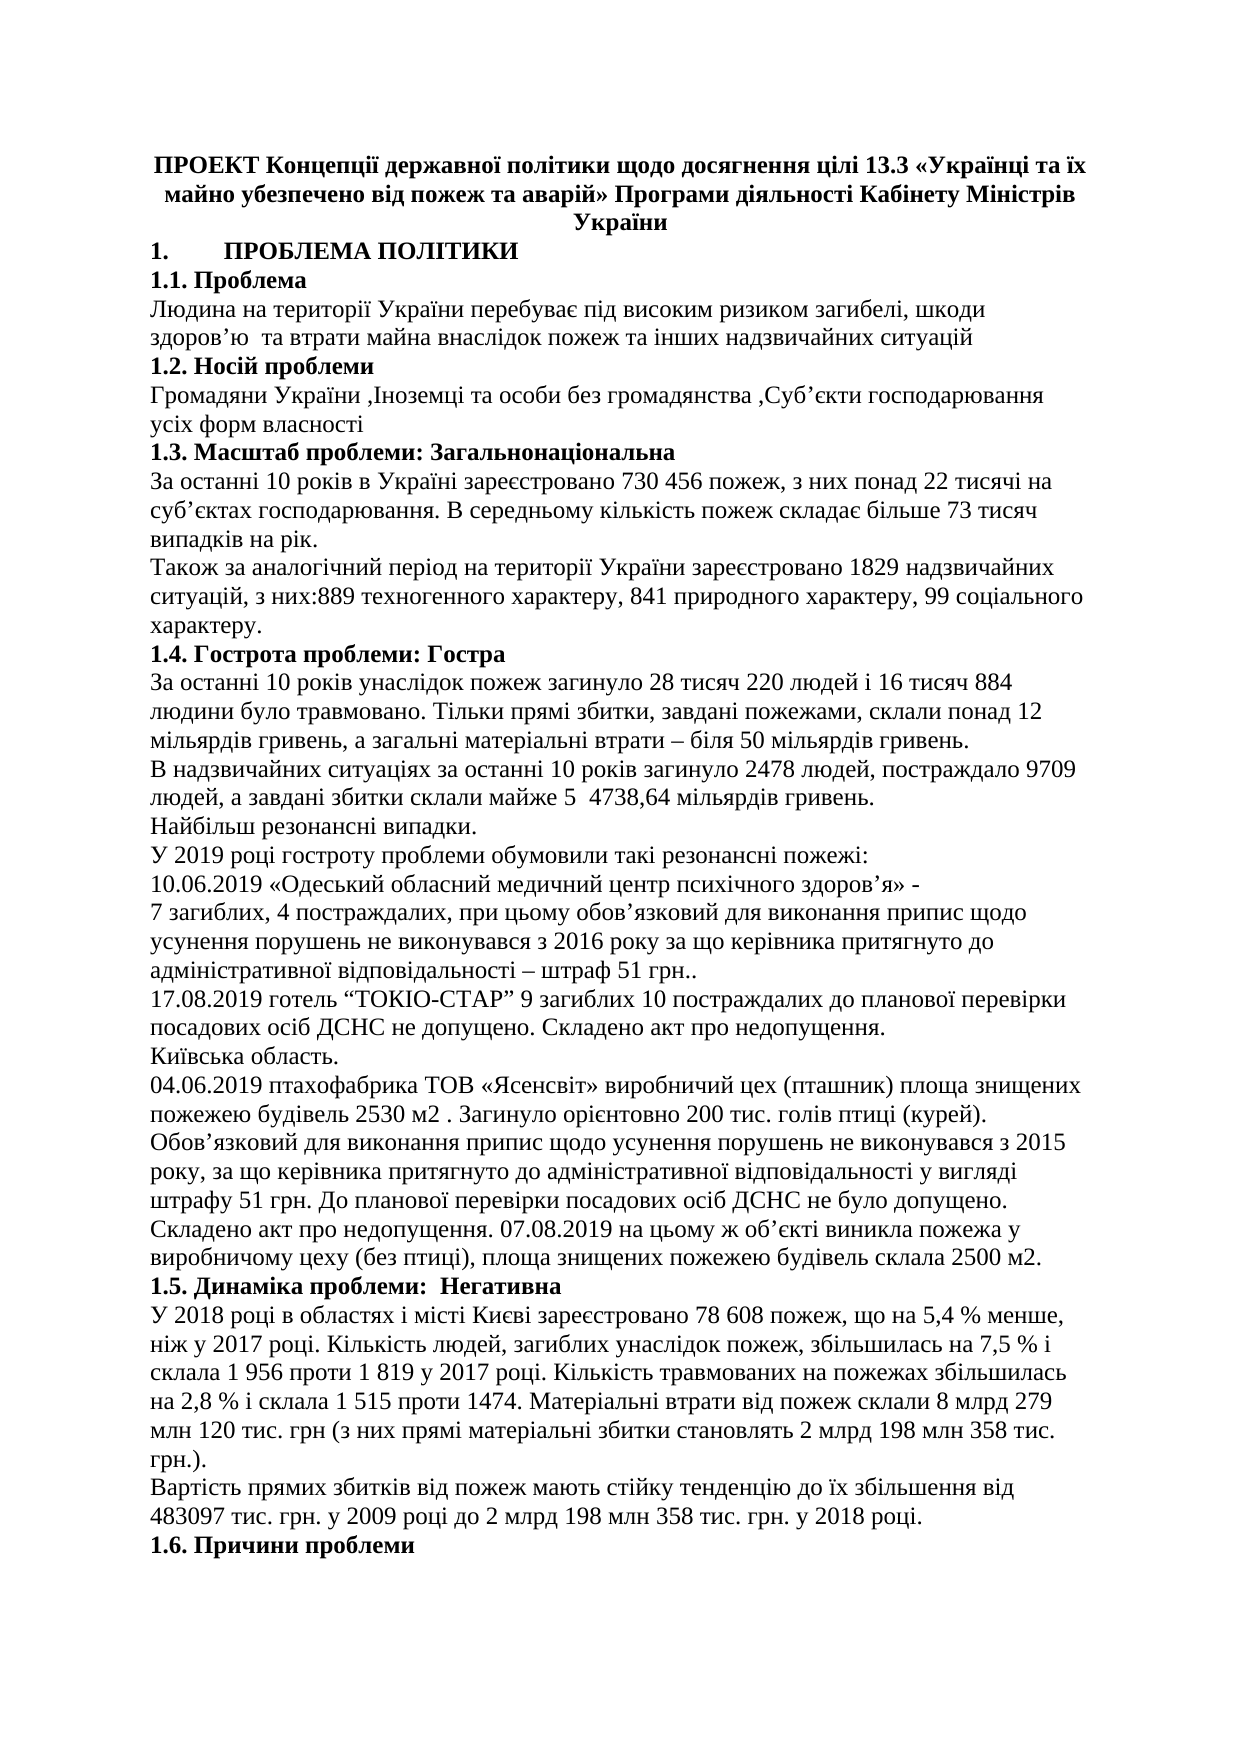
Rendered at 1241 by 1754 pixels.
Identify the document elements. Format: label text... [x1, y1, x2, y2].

text У 2018 році в областях і місті Києві зареєстровано 78 608 пожеж, що на 5,4 % менше, ніж у 2017 році. Кількість людей, загиблих унаслідок пожеж, збільшилась на 7,5 % і склала 1 956 проти 1 819 у 2017 році. Кількість травмованих на пожежах збільшилась на 2,8 % і склала 1 515 проти 1474. Матеріальні втрати від пожеж склали 8 млрд 279 млн 120 тис. грн (з них прямі матеріальні збитки становлять 2 млрд 198 млн 358 тис. грн.). [150, 1300, 1090, 1472]
text В надзвичайних ситуаціях за останні 10 років загинуло 2478 людей, постраждало 9709 людей, а завдані збитки склали майже 5 4738,64 мільярдів гривень. [150, 754, 1090, 811]
text ПРОЕКТ Концепції державної політики щодо досягнення цілі 13.3 «Українці та їх майно убезпечено від пожеж та аварій» Програми діяльності Кабінету Міністрів України [150, 150, 1090, 236]
text Також за аналогічний період на території України зареєстровано 1829 надзвичайних ситуацій, з них:889 техногенного характеру, 841 природного характеру, 99 соціального характеру. [150, 552, 1090, 639]
text Київська область. [150, 1041, 1090, 1070]
text 04.06.2019 птахофабрика ТОВ «Ясенсвіт» виробничий цех (пташник) площа знищених пожежею будівель 2530 м2 . Загинуло орієнтовно 200 тис. голів птиці (курей). Обов’язковий для виконання припис щодо усунення порушень не виконувався з 2015 року, за що керівника притягнуто до адміністративної відповідальності у вигляді штрафу 51 грн. До планової перевірки посадових осіб ДСНС не було допущено. Складено акт про недопущення. 07.08.2019 на цьому ж об’єкті виникла пожежа у виробничому цеху (без птиці), площа знищених пожежею будівель склала 2500 м2. [150, 1070, 1090, 1271]
text 1.5. Динаміка проблеми: Негативна [150, 1271, 1090, 1300]
text 10.06.2019 «Одеський обласний медичний центр психічного здоров’я» -7 загиблих, 4 постраждалих, при цьому обов’язковий для виконання припис щодо усунення порушень не виконувався з 2016 року за що керівника притягнуто до адміністративної відповідальності – штраф 51 грн.. [150, 869, 1090, 984]
text 1.4. Гострота проблеми: Гостра [150, 639, 1090, 667]
text За останні 10 років в Україні зареєстровано 730 456 пожеж, з них понад 22 тисячі на суб’єктах господарювання. В середньому кількість пожеж складає більше 73 тисяч випадків на рік. [150, 466, 1090, 552]
text 1.3. Масштаб проблеми: Загальнонаціональна [150, 437, 1090, 466]
text Найбільш резонансні випадки. [150, 811, 1090, 840]
text 1.1. Проблема [150, 265, 1090, 294]
text 1. ПРОБЛЕМА ПОЛІТИКИ [150, 236, 1090, 265]
text За останні 10 років унаслідок пожеж загинуло 28 тисяч 220 людей і 16 тисяч 884 людини було травмовано. Тільки прямі збитки, завдані пожежами, склали понад 12 мільярдів гривень, а загальні матеріальні втрати – біля 50 мільярдів гривень. [150, 667, 1090, 754]
text Вартість прямих збитків від пожеж мають стійку тенденцію до їх збільшення від 483097 тис. грн. у 2009 році до 2 млрд 198 млн 358 тис. грн. у 2018 році. [150, 1472, 1090, 1530]
text Людина на території України перебуває під високим ризиком загибелі, шкоди здоров’ю та втрати майна внаслідок пожеж та інших надзвичайних ситуацій [150, 294, 1090, 351]
text У 2019 році гостроту проблеми обумовили такі резонансні пожежі: [150, 840, 1090, 869]
text 17.08.2019 готель “ТОКІО-СТАР” 9 загиблих 10 постраждалих до планової перевірки посадових осіб ДСНС не допущено. Складено акт про недопущення. [150, 984, 1090, 1041]
text Громадяни України ,Іноземці та особи без громадянства ,Суб’єкти господарювання усіх форм власності [150, 380, 1090, 437]
text 1.6. Причини проблеми [150, 1530, 1090, 1559]
text 1.2. Носій проблеми [150, 351, 1090, 380]
